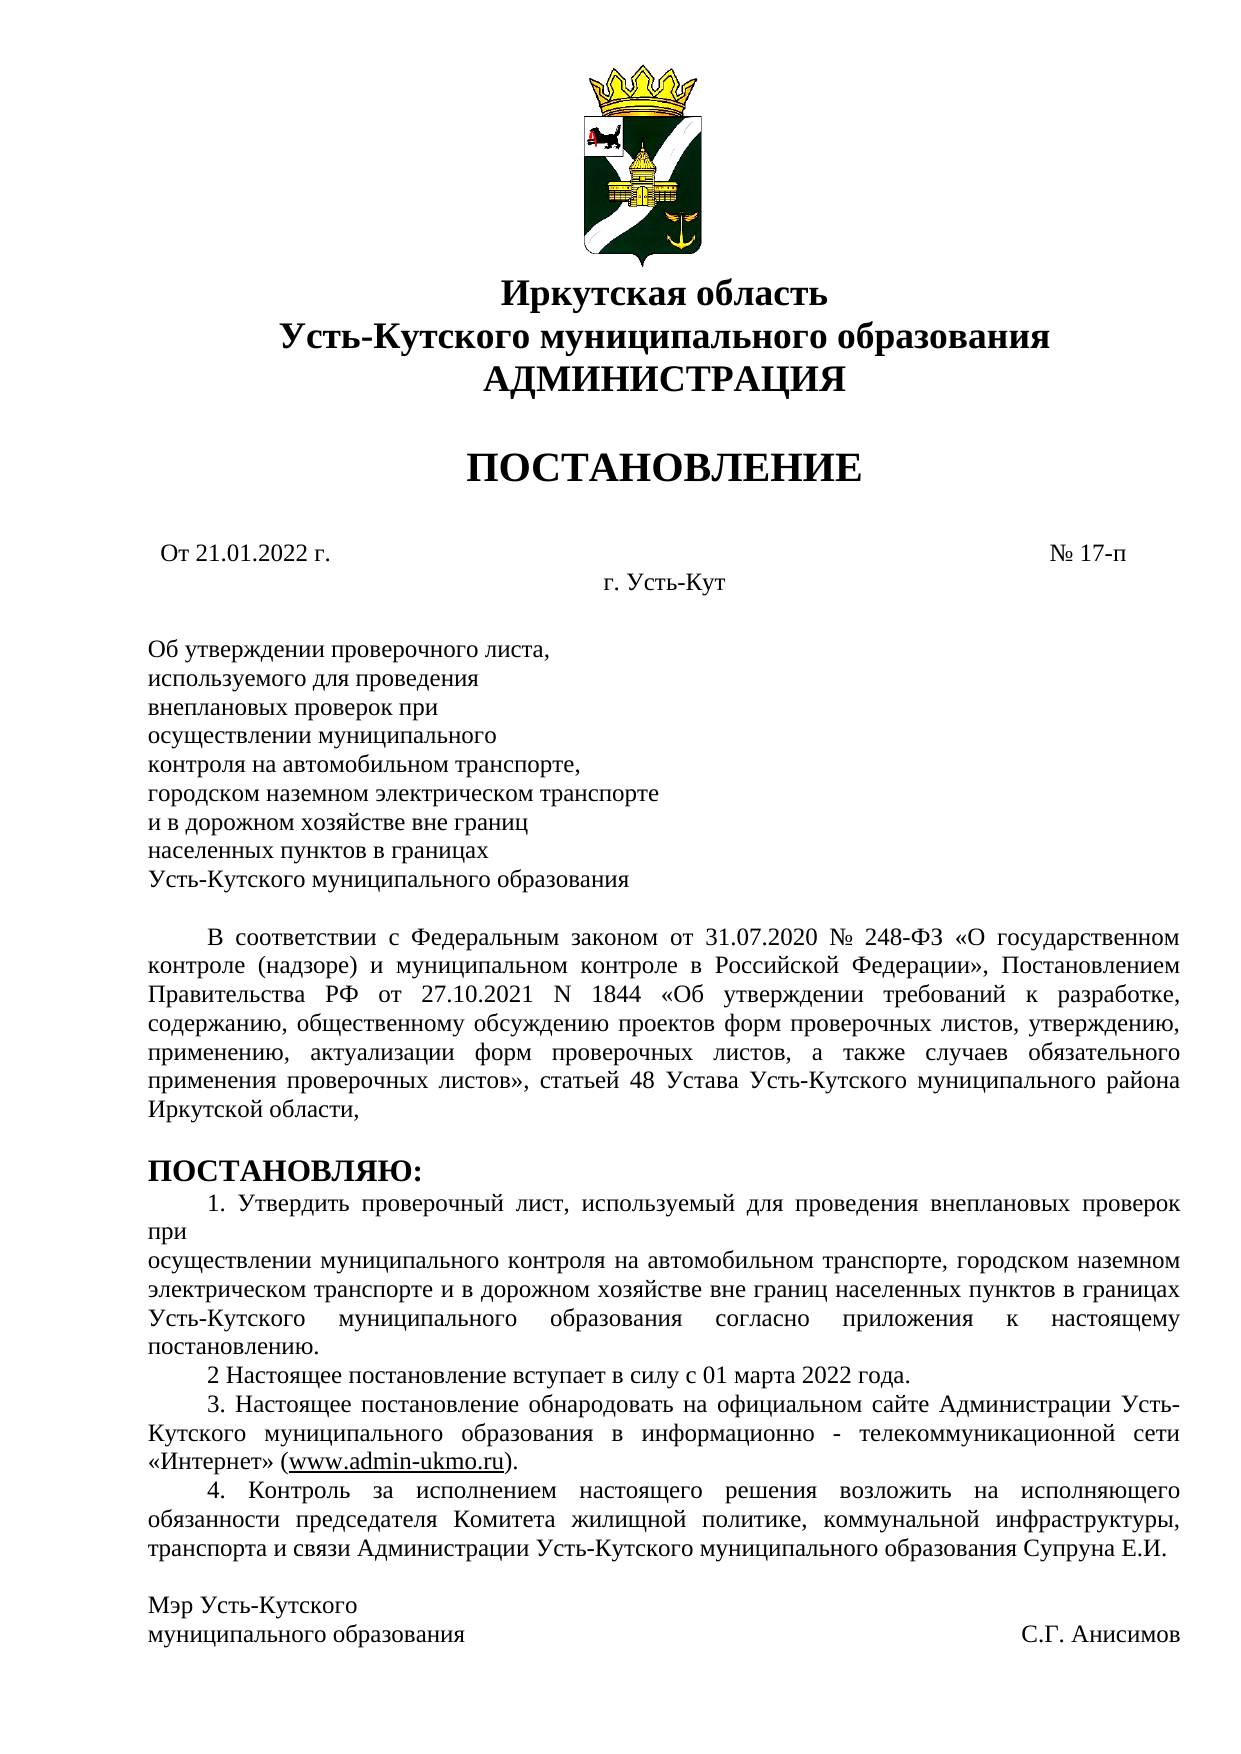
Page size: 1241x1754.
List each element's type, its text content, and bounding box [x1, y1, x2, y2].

text 3. Настоящее постановление обнародовать на официальном сайте Администрации Усть-Кутского муниципального образования в информационно - телекоммуникационной сети «Интернет» (www.admin-ukmo.ru). [148, 1389, 1181, 1475]
text Усть-Кутского муниципального образования [148, 864, 1181, 893]
text ПОСТАНОВЛЯЮ: [148, 1152, 1181, 1188]
text В соответствии с Федеральным законом от 31.07.2020 № 248-ФЗ «О государственном контроле (надзоре) и муниципальном контроле в Российской Федерации», Постановлением Правительства РФ от 27.10.2021 N 1844 «Об утверждении требований к разработке, содержанию, общественному обсуждению проектов форм проверочных листов, утверждению, применению, актуализации форм проверочных листов, а также случаев обязательного применения проверочных листов», статьей 48 Устава Усть-Кутского муниципального района Иркутской области, [148, 922, 1181, 1123]
text Усть-Кутского муниципального образования [148, 313, 1181, 356]
text 1. Утвердить проверочный лист, используемый для проведения внеплановых проверок при [148, 1188, 1181, 1245]
text осуществлении муниципального [148, 721, 1181, 749]
text От 21.01.2022 г. № 17-п [148, 538, 1181, 567]
text населенных пунктов в границах [148, 836, 1181, 864]
text внеплановых проверок при [148, 692, 1181, 721]
text Мэр Усть-Кутского [148, 1590, 1181, 1619]
text АДМИНИСТРАЦИЯ [148, 356, 1181, 399]
text г. Усть-Кут [148, 567, 1181, 596]
text 2 Настоящее постановление вступает в силу с 01 марта 2022 года. [148, 1360, 1181, 1389]
text контроля на автомобильном транспорте, [148, 749, 1181, 778]
text муниципального образования С.Г. Анисимов [148, 1619, 1181, 1648]
text Иркутская область [148, 270, 1181, 313]
text 4. Контроль за исполнением настоящего решения возложить на исполняющего обязанности председателя Комитета жилищной политике, коммунальной инфраструктуры, транспорта и связи Администрации Усть-Кутского муниципального образования Супруна Е.И. [148, 1475, 1181, 1561]
text используемого для проведения [148, 663, 1181, 692]
text городском наземном электрическом транспорте [148, 778, 1181, 807]
text Об утверждении проверочного листа, [148, 634, 1181, 663]
text осуществлении муниципального контроля на автомобильном транспорте, городском наземном электрическом транспорте и в дорожном хозяйстве вне границ населенных пунктов в границах Усть-Кутского муниципального образования согласно приложения к настоящему постановлению. [148, 1245, 1181, 1360]
text и в дорожном хозяйстве вне границ [148, 807, 1181, 836]
text ПОСТАНОВЛЕНИЕ [148, 443, 1181, 491]
